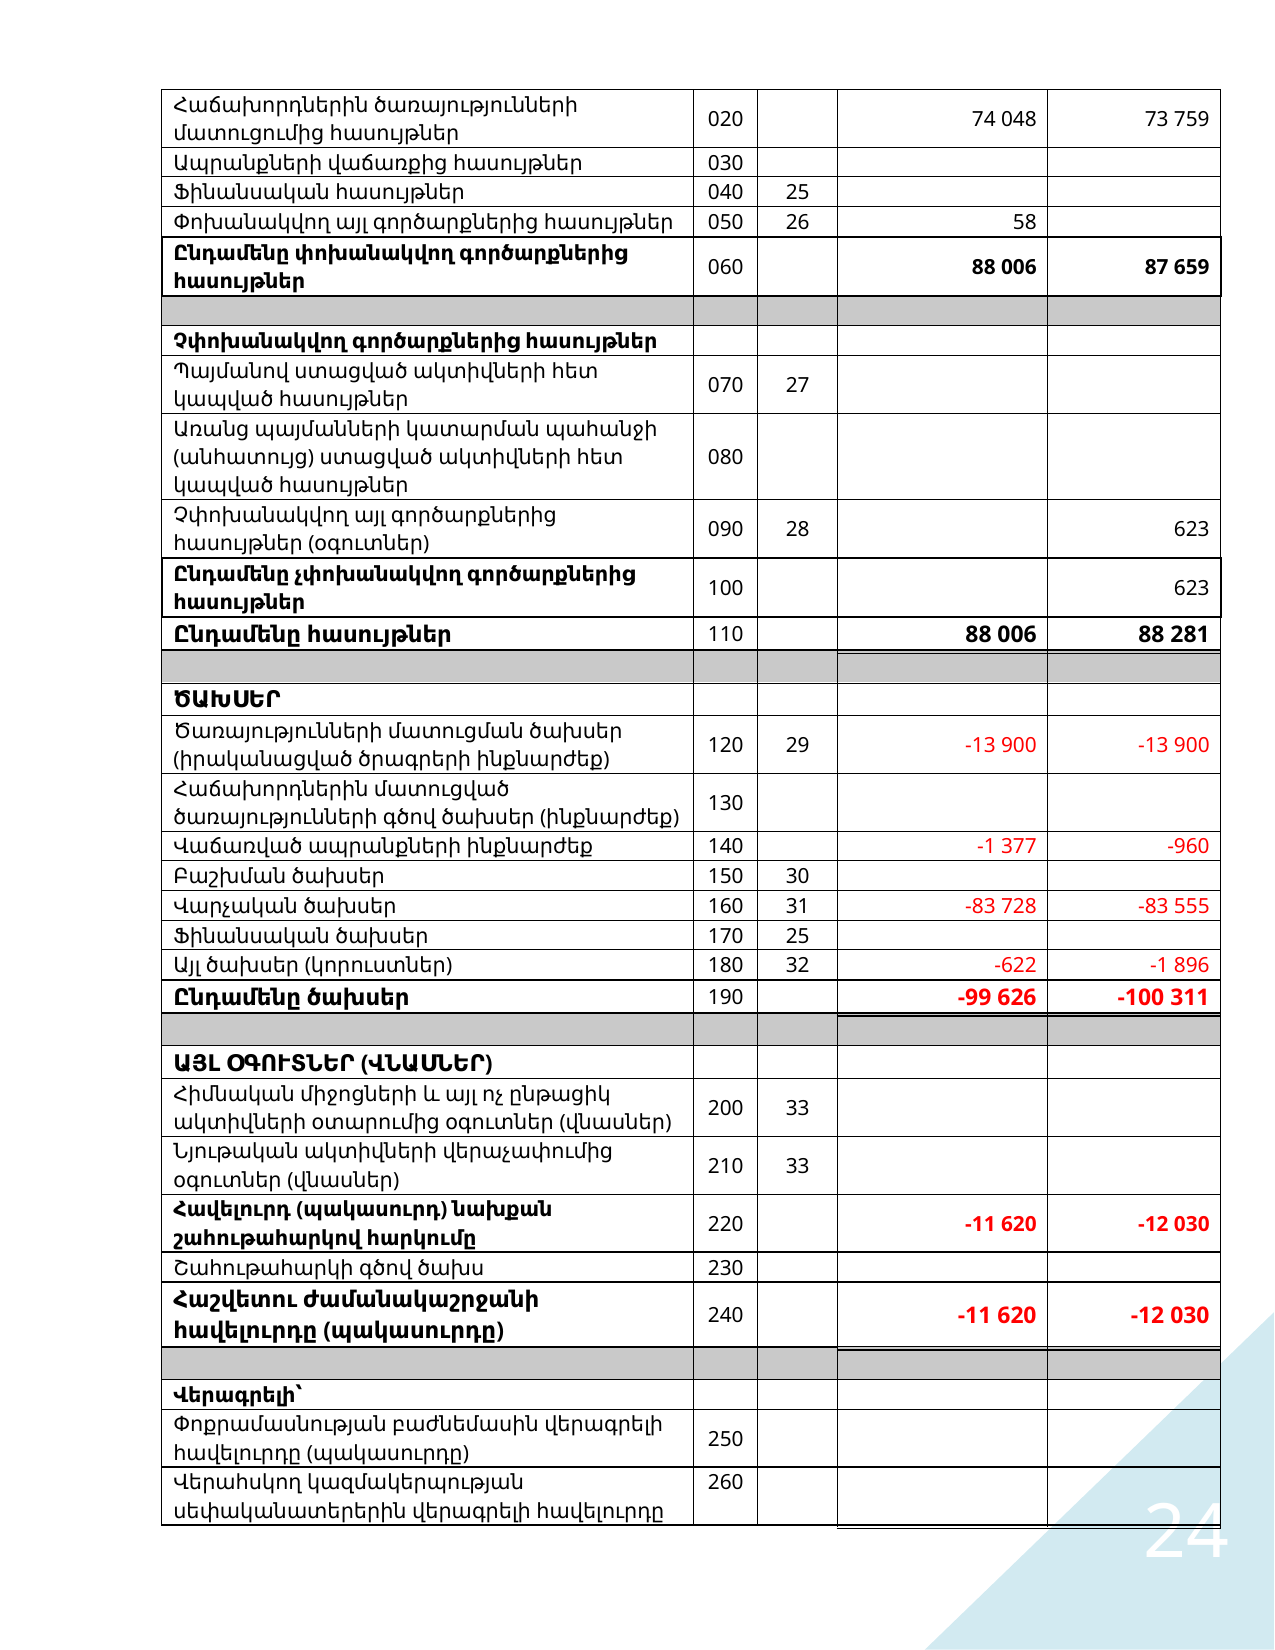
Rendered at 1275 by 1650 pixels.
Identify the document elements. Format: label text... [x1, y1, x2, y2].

table_cell [758, 1253, 837, 1281]
table_cell [838, 1380, 1047, 1408]
table_cell Վաճառված ապրանքների ինքնարժեք [162, 832, 693, 860]
table_cell Այլ ծախսեր (կորուստներ) [162, 950, 693, 979]
table_cell [758, 148, 837, 176]
table_cell Ապրանքների վաճառքից հասույթներ [162, 148, 693, 176]
table_cell [1048, 1351, 1220, 1379]
table_cell Հավելուրդ (պակասուրդ) նախքան շահութահարկով հարկումը [162, 1195, 693, 1251]
table_cell 220 [694, 1195, 757, 1251]
table_cell [694, 651, 757, 682]
table_cell Փոքրամասնության բաժնեմասին վերագրելի հավելուրդը (պակասուրդը) [162, 1410, 693, 1466]
table_cell [838, 1253, 1047, 1281]
table_cell 74 048 [838, 90, 1047, 147]
table_cell 87 659 [1048, 238, 1220, 294]
table_cell [838, 177, 1047, 206]
table_cell [694, 297, 757, 325]
table_cell [838, 1137, 1047, 1193]
table_cell 130 [694, 774, 757, 831]
table_cell 26 [758, 207, 837, 236]
table_cell [1048, 684, 1220, 715]
table_cell Փոխանակվող այլ գործարքներից հասույթներ [162, 207, 693, 236]
table_cell [162, 1348, 693, 1379]
table_cell 190 [694, 981, 757, 1012]
table_cell [162, 297, 693, 325]
table_cell -11 620 [838, 1283, 1047, 1346]
table_cell [758, 1410, 837, 1466]
table_cell Նյութական ակտիվների վերաչափումից օգուտներ (վնասներ) [162, 1137, 693, 1193]
table_cell Շահութահարկի գծով ծախս [162, 1253, 693, 1281]
table_cell [758, 618, 837, 649]
table_cell [1048, 1046, 1220, 1078]
table_cell Չփոխանակվող այլ գործարքներից հասույթներ (օգուտներ) [162, 500, 693, 557]
table_cell ԾԱԽՍԵՐ [162, 684, 693, 715]
table_cell [694, 1348, 757, 1379]
table_cell Բաշխման ծախսեր [162, 861, 693, 890]
table_cell 180 [694, 950, 757, 979]
table_cell [1048, 1468, 1220, 1524]
table_cell [758, 774, 837, 831]
table_cell [1048, 1410, 1220, 1466]
table_cell [838, 559, 1047, 616]
table_cell 33 [758, 1079, 837, 1136]
table_cell 250 [694, 1410, 757, 1466]
table_cell [838, 356, 1047, 413]
table_cell -1 377 [838, 832, 1047, 860]
table_cell [838, 654, 1047, 682]
table_cell 080 [694, 414, 757, 499]
table_cell -100 311 [1048, 981, 1220, 1012]
table_cell 100 [694, 559, 757, 616]
table_cell [758, 1348, 837, 1379]
table_cell [1048, 414, 1220, 499]
table_cell [1048, 297, 1220, 325]
table_cell 88 006 [838, 238, 1047, 294]
table_cell -622 [838, 950, 1047, 979]
table_cell 32 [758, 950, 837, 979]
table_cell Ֆինանսական հասույթներ [162, 177, 693, 206]
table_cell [162, 1468, 693, 1524]
table_cell [1048, 861, 1220, 890]
table_cell Ընդամենը չփոխանակվող գործարքներից հասույթներ [163, 559, 693, 616]
table_cell -11 620 [838, 1195, 1047, 1251]
table_cell -960 [1048, 832, 1220, 860]
table_cell [838, 774, 1047, 831]
table_cell 020 [694, 90, 757, 147]
table_cell [838, 148, 1047, 176]
table_cell [694, 1046, 757, 1078]
table_cell [1048, 326, 1220, 355]
table_cell -99 626 [838, 981, 1047, 1012]
table_cell [1048, 207, 1220, 236]
table_cell [838, 1468, 1047, 1524]
table_cell 030 [694, 148, 757, 176]
table_cell [838, 297, 1047, 325]
table_cell [1048, 1380, 1220, 1408]
table_cell 090 [694, 500, 757, 557]
table_cell [758, 1046, 837, 1078]
table_cell [838, 1351, 1047, 1379]
table_cell 170 [694, 921, 757, 949]
table_cell 25 [758, 177, 837, 206]
table_cell [838, 500, 1047, 557]
table_cell Հիմնական միջոցների և այլ ոչ ընթացիկ ակտիվների օտարումից օգուտներ (վնասներ) [162, 1079, 693, 1136]
table_cell [1048, 148, 1220, 176]
table_cell 29 [758, 716, 837, 773]
table_cell [1048, 774, 1220, 831]
table_cell Ծառայությունների մատուցման ծախսեր (իրականացված ծրագրերի ինքնարժեք) [162, 716, 693, 773]
table_cell ԱՅԼ ՕԳՈՒՏՆԵՐ (ՎՆԱՍՆԵՐ) [162, 1046, 693, 1078]
table_cell [758, 90, 837, 147]
table_cell [694, 1380, 757, 1408]
table_cell 040 [694, 177, 757, 206]
table_cell [838, 861, 1047, 890]
table_cell 88 006 [838, 618, 1047, 649]
table_cell [1048, 1253, 1220, 1281]
table_cell [838, 1017, 1047, 1045]
table_cell [838, 921, 1047, 949]
table_cell 73 759 [1048, 90, 1220, 147]
table_cell 210 [694, 1137, 757, 1193]
table_cell 120 [694, 716, 757, 773]
table_cell Վերագրելի՝ [162, 1380, 693, 1408]
table_cell [162, 1014, 693, 1045]
table_cell -13 900 [838, 716, 1047, 773]
table_cell [758, 981, 837, 1012]
table_cell Հաշվետու ժամանակաշրջանի հավելուրդը (պակասուրդը) [162, 1283, 693, 1346]
table_cell -1 896 [1048, 950, 1220, 979]
table_cell Հաճախորդներին ծառայությունների մատուցումից հասույթներ [162, 90, 693, 147]
table_cell [838, 1046, 1047, 1078]
table_cell [838, 684, 1047, 715]
table_cell [838, 1079, 1047, 1136]
table_cell [162, 651, 693, 682]
table_cell Ընդամենը հասույթներ [162, 618, 693, 649]
table_cell -83 555 [1048, 891, 1220, 919]
table_cell 110 [694, 618, 757, 649]
table_cell [758, 238, 837, 294]
table_cell [1048, 1017, 1220, 1045]
table_cell 160 [694, 891, 757, 919]
table_cell -12 030 [1048, 1283, 1220, 1346]
table_cell [694, 1014, 757, 1045]
table_cell [758, 1468, 837, 1524]
table_cell 060 [694, 238, 757, 294]
table_cell 623 [1048, 559, 1220, 616]
table_cell 27 [758, 356, 837, 413]
table_cell -12 030 [1048, 1195, 1220, 1251]
table_cell 58 [838, 207, 1047, 236]
table_cell Հաճախորդներին մատուցված ծառայությունների գծով ծախսեր (ինքնարժեք) [162, 774, 693, 831]
table_cell 33 [758, 1137, 837, 1193]
table_cell [758, 832, 837, 860]
table_cell [1048, 921, 1220, 949]
table_cell 28 [758, 500, 837, 557]
table_cell [758, 297, 837, 325]
table_cell [1048, 177, 1220, 206]
table_cell 230 [694, 1253, 757, 1281]
table_cell [1048, 356, 1220, 413]
table_cell 150 [694, 861, 757, 890]
table_cell 88 281 [1048, 618, 1220, 649]
table_cell 25 [758, 921, 837, 949]
table_cell 070 [694, 356, 757, 413]
table_cell Չփոխանակվող գործարքներից հասույթներ [162, 326, 693, 355]
table_cell [838, 1410, 1047, 1466]
table_cell [1048, 1137, 1220, 1193]
table_cell 31 [758, 891, 837, 919]
table_cell [758, 326, 837, 355]
table_cell Պայմանով ստացված ակտիվների հետ կապված հասույթներ [162, 356, 693, 413]
table_cell [758, 1283, 837, 1346]
table_cell [758, 1380, 837, 1408]
table_cell [758, 651, 837, 682]
table_cell [758, 1195, 837, 1251]
table_cell [758, 1014, 837, 1045]
table_cell [758, 414, 837, 499]
table_cell [838, 326, 1047, 355]
table_cell 30 [758, 861, 837, 890]
table_cell Առանց պայմանների կատարման պահանջի (անհատույց) ստացված ակտիվների հետ կապված հասույթներ [162, 414, 693, 499]
table_cell [1048, 654, 1220, 682]
table_cell [1048, 1079, 1220, 1136]
table_cell 260 [694, 1468, 757, 1524]
table_cell [758, 559, 837, 616]
table_cell [758, 684, 837, 715]
table_cell 050 [694, 207, 757, 236]
table_cell Վարչական ծախսեր [162, 891, 693, 919]
table_cell [838, 414, 1047, 499]
table_cell 140 [694, 832, 757, 860]
table_cell -83 728 [838, 891, 1047, 919]
table_cell Ընդամենը ծախսեր [162, 981, 693, 1012]
table_cell Ընդամենը փոխանակվող գործարքներից հասույթներ [163, 238, 693, 294]
table_cell Ֆինանսական ծախսեր [162, 921, 693, 949]
table_cell [694, 684, 757, 715]
table_cell -13 900 [1048, 716, 1220, 773]
table_cell 623 [1048, 500, 1220, 557]
table_cell 240 [694, 1283, 757, 1346]
table_cell [694, 326, 757, 355]
table_cell 200 [694, 1079, 757, 1136]
